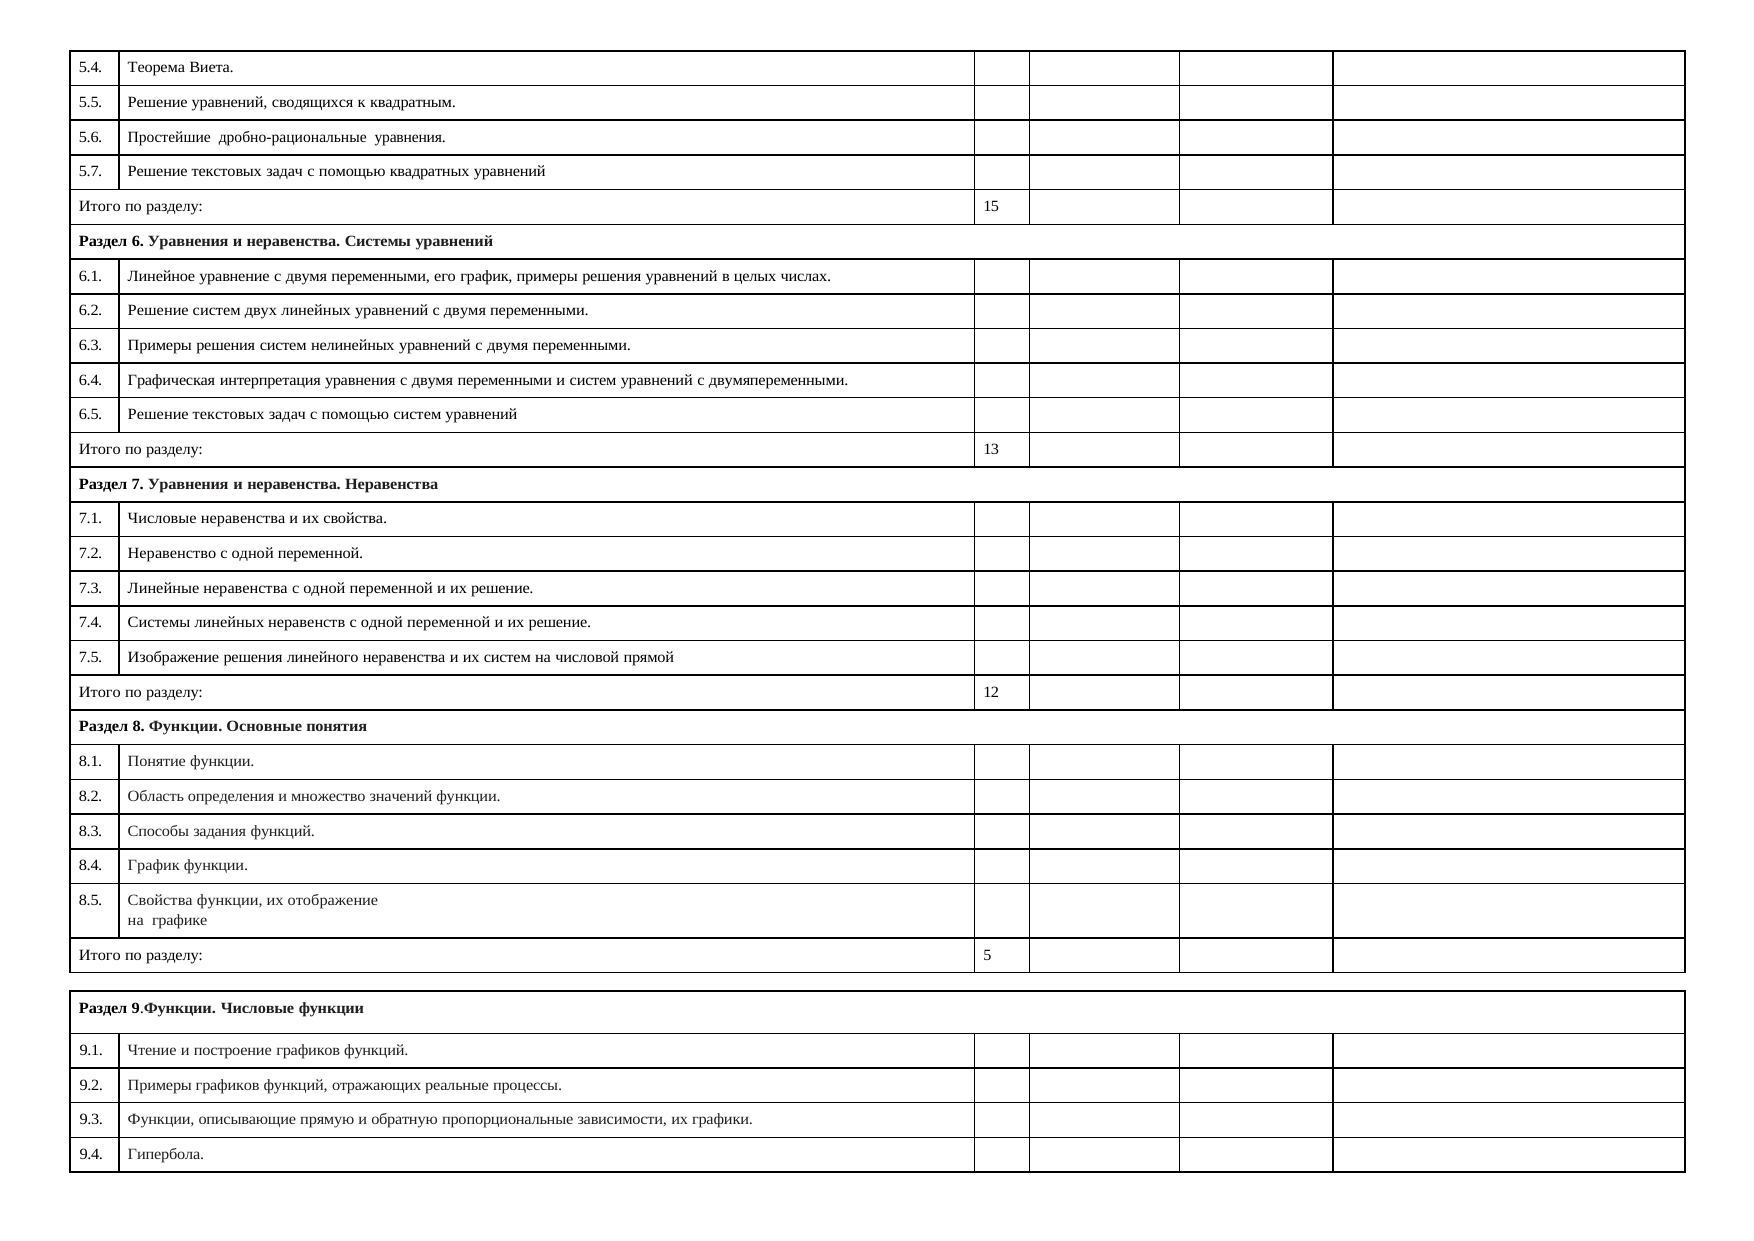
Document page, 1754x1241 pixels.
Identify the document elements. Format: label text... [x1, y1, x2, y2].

table_cell 9.3. [71, 1103, 118, 1136]
table_cell [975, 815, 1029, 848]
table_cell [1334, 676, 1684, 709]
table_cell [1180, 572, 1332, 605]
table_cell [1030, 86, 1179, 119]
table_cell [1180, 850, 1332, 882]
table_cell Способы задания функций. [120, 815, 974, 848]
table_cell [975, 884, 1029, 937]
table_cell [975, 52, 1029, 85]
table_cell 8.2. [71, 780, 118, 813]
table_cell [1180, 607, 1332, 640]
table_cell 8.1. [71, 745, 118, 778]
table_cell [975, 1103, 1029, 1136]
table_cell [1030, 850, 1179, 882]
table_cell 6.2. [71, 295, 118, 327]
table_cell [975, 607, 1029, 640]
table_cell [1334, 572, 1684, 605]
table_cell [1334, 641, 1684, 674]
table_cell [1334, 884, 1684, 937]
table_cell [1030, 1103, 1179, 1136]
table_cell Итого по разделу: [71, 433, 974, 466]
table_cell Неравенство с одной переменной. [120, 537, 974, 570]
table_cell [1030, 537, 1179, 570]
table_cell 9.2. [71, 1069, 118, 1102]
table_cell 8.5. [71, 884, 118, 937]
table_cell 5.4. [71, 52, 118, 85]
table_cell [1180, 939, 1332, 972]
table_cell [1334, 850, 1684, 882]
table_cell 5 [975, 939, 1029, 972]
table_cell Раздел 7. Уравнения и неравенства. Неравенства [71, 468, 1684, 501]
table_cell [1030, 1138, 1179, 1171]
table_cell [975, 260, 1029, 293]
table_cell [1030, 676, 1179, 709]
table_cell Линейные неравенства с одной переменной и их решение. [120, 572, 974, 605]
table_cell [1180, 364, 1332, 397]
table_cell [1334, 607, 1684, 640]
table_cell График функции. [120, 850, 974, 882]
table_cell [1180, 1103, 1332, 1136]
table_cell [1334, 52, 1684, 85]
table_cell [975, 641, 1029, 674]
table_cell [1030, 433, 1179, 466]
table_cell [1334, 433, 1684, 466]
table_cell [975, 121, 1029, 154]
table_cell Изображение решения линейного неравенства и их систем на числовой прямой [120, 641, 974, 674]
table_cell [1334, 745, 1684, 778]
table_cell [1030, 503, 1179, 536]
table_cell [1334, 815, 1684, 848]
table_cell [975, 364, 1029, 397]
table_cell Область определения и множество значений функции. [120, 780, 974, 813]
table_cell [1030, 884, 1179, 937]
table_cell [975, 1138, 1029, 1171]
table_cell [1180, 190, 1332, 223]
table_cell Простейшие дробно-рациональные уравнения. [120, 121, 974, 154]
table_cell [1180, 295, 1332, 327]
table_cell [1030, 1069, 1179, 1102]
table_cell [975, 295, 1029, 327]
table_cell [975, 745, 1029, 778]
table_header Раздел 9.Функции. Числовые функции [71, 992, 1684, 1032]
table_cell 9.1. [71, 1034, 118, 1067]
table_cell [1180, 815, 1332, 848]
table_cell [1180, 1138, 1332, 1171]
table_cell 15 [975, 190, 1029, 223]
table_cell Чтение и построение графиков функций. [120, 1034, 974, 1067]
table_cell [1180, 156, 1332, 189]
table_cell [1334, 295, 1684, 327]
table_cell [1334, 537, 1684, 570]
table_cell [1030, 190, 1179, 223]
table_cell [1030, 1034, 1179, 1067]
table_cell [1180, 1069, 1332, 1102]
table_cell 5.5. [71, 86, 118, 119]
table_cell Понятие функции. [120, 745, 974, 778]
table_cell [975, 503, 1029, 536]
table_cell Гипербола. [120, 1138, 974, 1171]
table_cell 6.4. [71, 364, 118, 397]
table_cell Раздел 6. Уравнения и неравенства. Системы уравнений [71, 225, 1684, 258]
table_cell Решение уравнений, сводящихся к квадратным. [120, 86, 974, 119]
table_cell [1180, 433, 1332, 466]
table_cell [1334, 329, 1684, 362]
table_cell [1030, 745, 1179, 778]
table_cell 8.4. [71, 850, 118, 882]
table_cell [1334, 1034, 1684, 1067]
table_cell [975, 1069, 1029, 1102]
table_cell [975, 398, 1029, 432]
table_cell [1180, 86, 1332, 119]
table_cell [1334, 1138, 1684, 1171]
table_cell [1334, 1069, 1684, 1102]
table_cell Итого по разделу: [71, 190, 974, 223]
table_cell Примеры решения систем нелинейных уравнений с двумя переменными. [120, 329, 974, 362]
table_cell [975, 537, 1029, 570]
table_cell Примеры графиков функций, отражающих реальные процессы. [120, 1069, 974, 1102]
table_cell [1180, 1034, 1332, 1067]
table_cell Решение систем двух линейных уравнений с двумя переменными. [120, 295, 974, 327]
table_cell [1334, 780, 1684, 813]
table_cell 6.5. [71, 398, 118, 432]
table_cell [1180, 884, 1332, 937]
table_cell [1334, 190, 1684, 223]
table_cell [1334, 939, 1684, 972]
table_cell [975, 156, 1029, 189]
table_cell Итого по разделу: [71, 676, 974, 709]
table_cell [1180, 641, 1332, 674]
table_cell [1180, 780, 1332, 813]
table_cell [1030, 607, 1179, 640]
table_cell [1030, 815, 1179, 848]
table_cell Решение текстовых задач с помощью квадратных уравнений [120, 156, 974, 189]
table_cell [1030, 121, 1179, 154]
table_cell 5.7. [71, 156, 118, 189]
table_cell Свойства функции, их отображение на графике [120, 884, 974, 937]
table_cell [1030, 52, 1179, 85]
table_cell [1180, 329, 1332, 362]
table_cell [1030, 572, 1179, 605]
table_cell 9.4. [71, 1138, 118, 1171]
table_cell [1334, 503, 1684, 536]
table_cell [1180, 52, 1332, 85]
table_cell [1030, 939, 1179, 972]
table_cell 6.1. [71, 260, 118, 293]
table_cell 12 [975, 676, 1029, 709]
table_cell 7.2. [71, 537, 118, 570]
table_cell [1180, 503, 1332, 536]
table_cell Числовые неравенства и их свойства. [120, 503, 974, 536]
table_cell Системы линейных неравенств с одной переменной и их решение. [120, 607, 974, 640]
table_cell 7.1. [71, 503, 118, 536]
table_cell 6.3. [71, 329, 118, 362]
table_cell [1180, 537, 1332, 570]
table_cell [975, 86, 1029, 119]
table_cell [1030, 780, 1179, 813]
table_cell 13 [975, 433, 1029, 466]
table_cell 7.5. [71, 641, 118, 674]
table_cell [975, 780, 1029, 813]
table_cell [1030, 398, 1179, 432]
table_cell Функции, описывающие прямую и обратную пропорциональные зависимости, их графики. [120, 1103, 974, 1136]
table_cell [1334, 121, 1684, 154]
table_cell [1180, 121, 1332, 154]
table_cell [1180, 398, 1332, 432]
table_cell [1334, 364, 1684, 397]
table_cell Теорема Виета. [120, 52, 974, 85]
table_cell 7.4. [71, 607, 118, 640]
table_cell [1334, 398, 1684, 432]
table_cell Линейное уравнение с двумя переменными, его график, примеры решения уравнений в целых числах. [120, 260, 974, 293]
table_cell [1030, 364, 1179, 397]
table_cell Графическая интерпретация уравнения с двумя переменными и систем уравнений с двумяпеременными. [120, 364, 974, 397]
table_cell [1334, 260, 1684, 293]
table_cell [1030, 156, 1179, 189]
table_cell [975, 850, 1029, 882]
table_cell [975, 1034, 1029, 1067]
table_cell Итого по разделу: [71, 939, 974, 972]
table_cell [1334, 156, 1684, 189]
table_cell [1030, 260, 1179, 293]
table_cell [1334, 1103, 1684, 1136]
table_cell [1030, 295, 1179, 327]
table_cell Раздел 8. Функции. Основные понятия [71, 711, 1684, 744]
table_cell [975, 329, 1029, 362]
table_cell 5.6. [71, 121, 118, 154]
table_cell [1030, 329, 1179, 362]
table_cell [1334, 86, 1684, 119]
table_cell [1180, 260, 1332, 293]
table_cell [1030, 641, 1179, 674]
table_cell [975, 572, 1029, 605]
table_cell [1180, 745, 1332, 778]
table_cell Решение текстовых задач с помощью систем уравнений [120, 398, 974, 432]
table_cell 7.3. [71, 572, 118, 605]
table_cell [1180, 676, 1332, 709]
table_cell 8.3. [71, 815, 118, 848]
